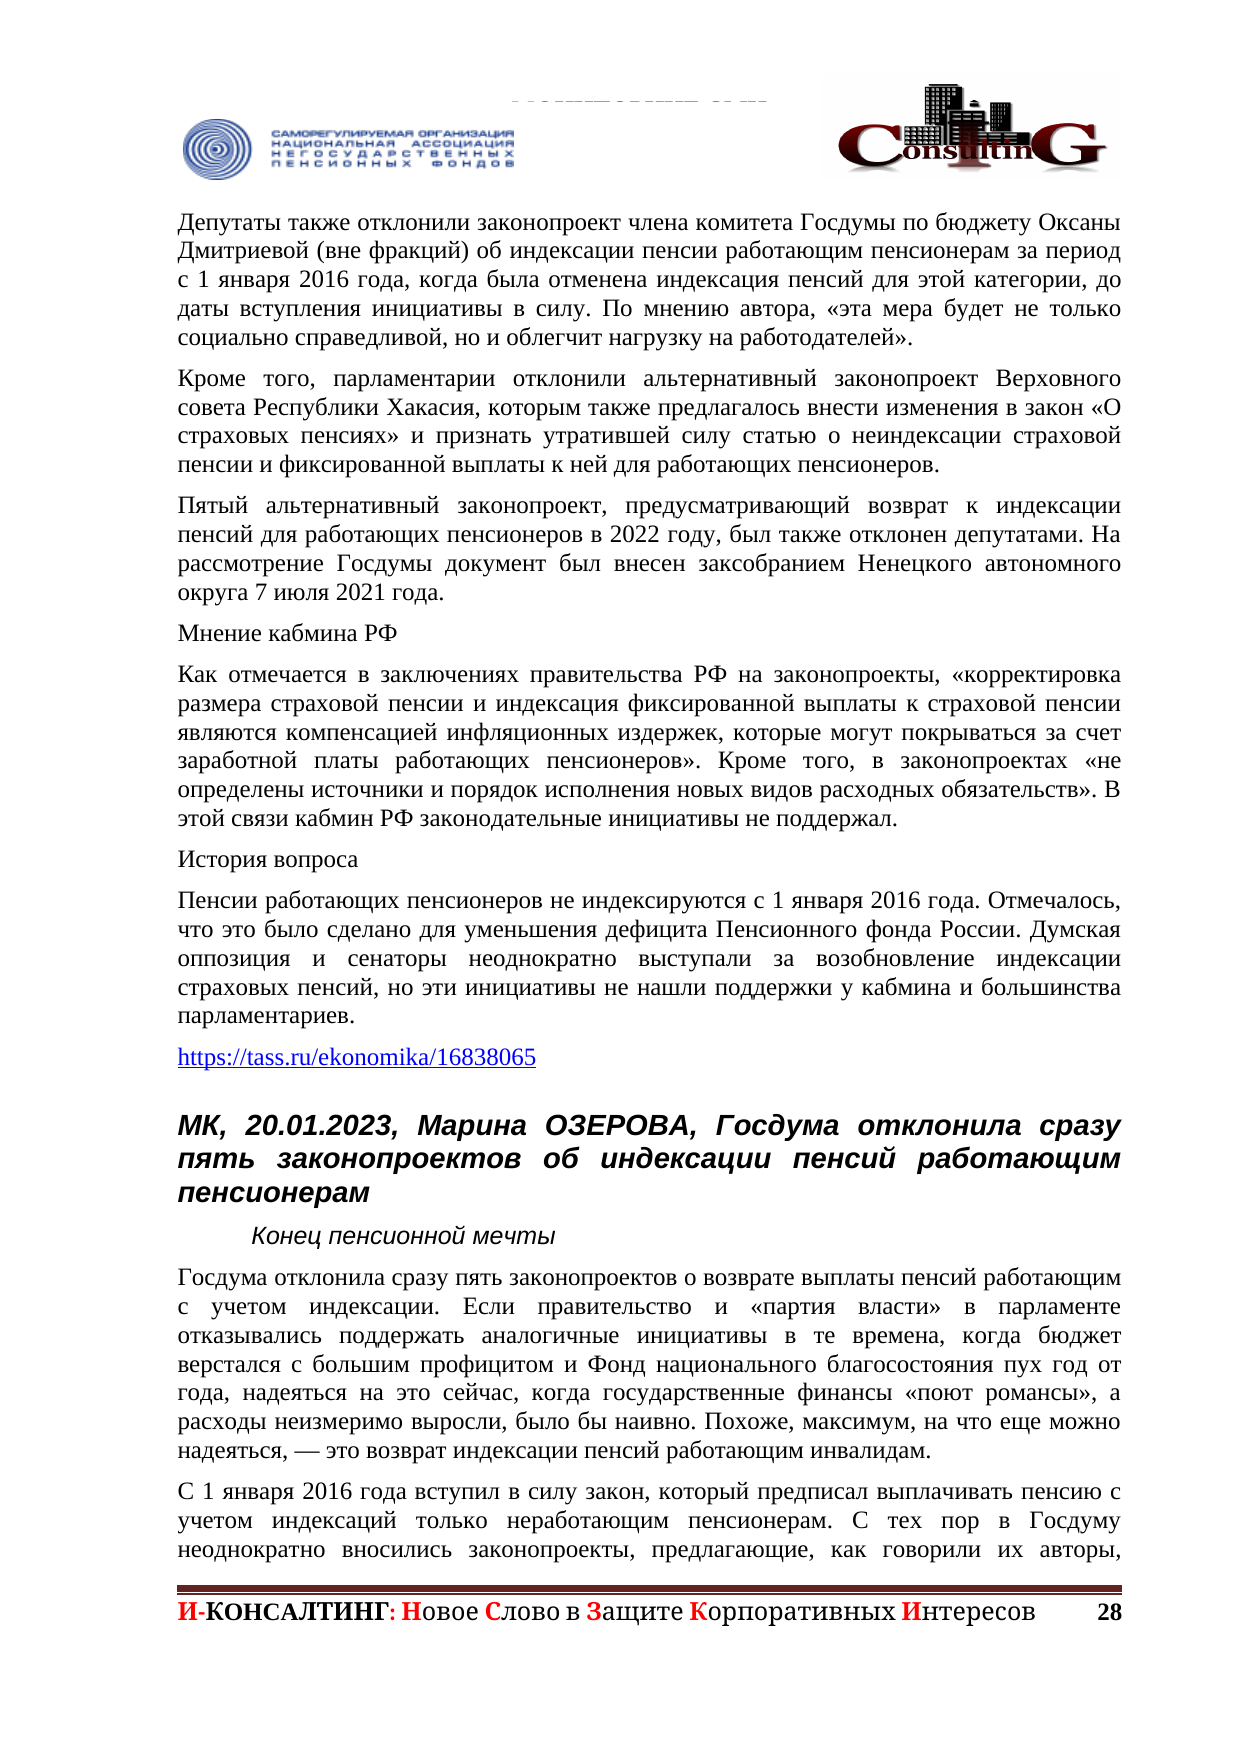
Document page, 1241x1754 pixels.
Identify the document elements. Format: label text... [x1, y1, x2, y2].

text Мнение кабмина РФ [177, 618, 1122, 647]
subtitle Конец пенсионной мечты [177, 1221, 1122, 1250]
text Кроме того, парламентарии отклонили альтернативный законопроект Верховного совета Республики Хакасия, которым также предлагалось внести изменения в закон «О страховых пенсиях» и признать утратившей силу статью о неиндексации страховой пенсии и фиксированной выплаты к ней для работающих пенсионеров. [177, 363, 1122, 478]
text Пятый альтернативный законопроект, предусматривающий возврат к индексации пенсий для работающих пенсионеров в 2022 году, был также отклонен депутатами. На рассмотрение Госдумы документ был внесен заксобранием Ненецкого автономного округа 7 июля 2021 года. [177, 491, 1122, 606]
text Депутаты также отклонили законопроект члена комитета Госдумы по бюджету Оксаны Дмитриевой (вне фракций) об индексации пенсии работающим пенсионерам за период с 1 января 2016 года, когда была отменена индексация пенсий для этой категории, до даты вступления инициативы в силу. По мнению автора, «эта мера будет не только социально справедливой, но и облегчит нагрузку на работодателей». [177, 207, 1122, 351]
picture [183, 119, 514, 180]
text Пенсии работающих пенсионеров не индексируются с 1 января 2016 года. Отмечалось, что это было сделано для уменьшения дефицита Пенсионного фонда России. Думская оппозиция и сенаторы неоднократно выступали за возобновление индексации страховых пенсий, но эти инициативы не нашли поддержки у кабмина и большинства парламентариев. [177, 886, 1122, 1029]
text https://tass.ru/ekonomika/16838065 [177, 1042, 1122, 1071]
picture [821, 73, 1122, 180]
text История вопроса [177, 844, 1122, 873]
text Госдума отклонила сразу пять законопроектов о возврате выплаты пенсий работающим с учетом индексации. Если правительство и «партия власти» в парламенте отказывались поддержать аналогичные инициативы в те времена, когда бюджет верстался с большим профицитом и Фонд национального благосостояния пух год от года, надеяться на это сейчас, когда государственные финансы «поют романсы», а расходы неизмеримо выросли, было бы наивно. Похоже, максимум, на что еще можно надеяться, — это возврат индексации пенсий работающим инвалидам. [177, 1262, 1122, 1464]
subtitle МК, 20.01.2023, Марина ОЗЕРОВА, Госдума отклонила сразу пять законопроектов об индексации пенсий работающим пенсионерам [177, 1108, 1122, 1209]
text Как отмечается в заключениях правительства РФ на законопроекты, «корректировка размера страховой пенсии и индексация фиксированной выплаты к страховой пенсии являются компенсацией инфляционных издержек, которые могут покрываться за счет заработной платы работающих пенсионеров». Кроме того, в законопроектах «не определены источники и порядок исполнения новых видов расходных обязательств». В этой связи кабмин РФ законодательные инициативы не поддержал. [177, 659, 1122, 832]
